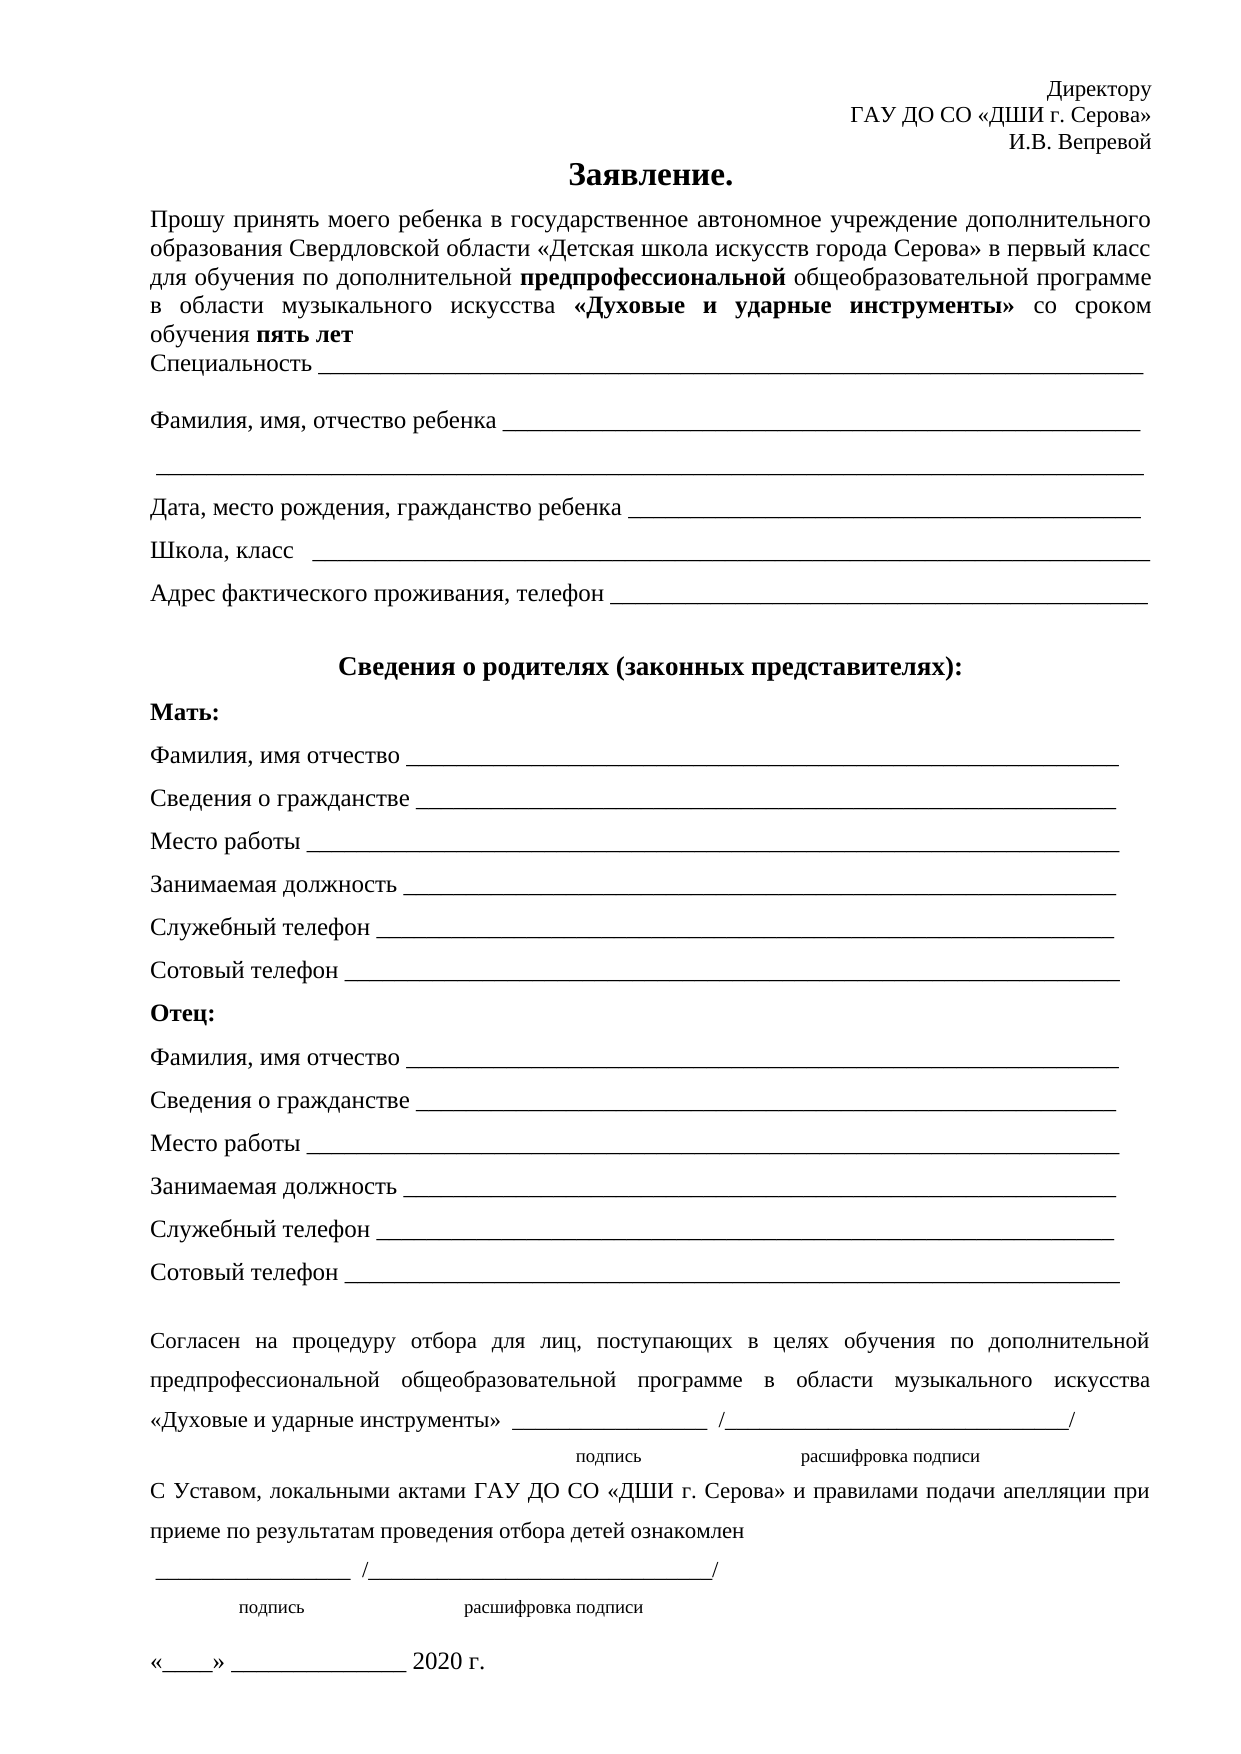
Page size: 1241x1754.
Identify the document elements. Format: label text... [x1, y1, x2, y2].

text Служебный телефон ___________________________________________________________ [150, 912, 1152, 941]
text Занимаемая должность _________________________________________________________ [150, 869, 1152, 898]
text Мать: [150, 697, 1152, 725]
text _______________________________________________________________________________ [150, 449, 1152, 477]
text Занимаемая должность _________________________________________________________ [150, 1171, 1152, 1200]
text Дата, место рождения, гражданство ребенка _________________________________________ [150, 492, 1152, 521]
text С Уставом, локальными актами ГАУ ДО СО «ДШИ г. Серова» и правилами подачи апелляции при приеме по результатам проведения отбора детей ознакомлен [150, 1477, 1152, 1543]
text Сведения о гражданстве ________________________________________________________ [150, 1085, 1152, 1113]
text Заявление. [150, 154, 1152, 192]
text Служебный телефон ___________________________________________________________ [150, 1214, 1152, 1243]
text подпись расшифровка подписи [150, 1445, 1152, 1467]
text Фамилия, имя отчество _________________________________________________________ [150, 1042, 1152, 1070]
text ГАУ ДО СО «ДШИ г. Серова» [150, 101, 1152, 128]
text Сотовый телефон ______________________________________________________________ [150, 1257, 1152, 1286]
text Директору [150, 75, 1152, 101]
text «____» ______________ 2020 г. [150, 1646, 1152, 1675]
text Отец: [150, 998, 1152, 1027]
text Согласен на процедуру отбора для лиц, поступающих в целях обучения по дополнительной предпрофессиональной общеобразовательной программе в области музыкального искусства «Духовые и ударные инструменты» _________________ /______________________________/ [150, 1327, 1152, 1432]
text Сотовый телефон ______________________________________________________________ [150, 955, 1152, 984]
text Специальность __________________________________________________________________ [150, 348, 1152, 377]
text И.В. Вепревой [150, 128, 1152, 154]
text Сведения о гражданстве ________________________________________________________ [150, 783, 1152, 812]
text подпись расшифровка подписи [150, 1596, 1152, 1617]
text Прошу принять моего ребенка в государственное автономное учреждение дополнительного образования Свердловской области «Детская школа искусств города Серова» в первый класс для обучения по дополнительной предпрофессиональной общеобразовательной программе в области музыкального искусства «Духовые и ударные инструменты» со сроком обучения пять лет [150, 204, 1152, 348]
text Место работы _________________________________________________________________ [150, 826, 1152, 855]
text _________________ /______________________________/ [150, 1556, 1152, 1583]
text Место работы _________________________________________________________________ [150, 1128, 1152, 1157]
text Фамилия, имя отчество _________________________________________________________ [150, 740, 1152, 768]
text Фамилия, имя, отчество ребенка ___________________________________________________ [150, 406, 1152, 434]
text Адрес фактического проживания, телефон ___________________________________________ [150, 578, 1152, 607]
text Школа, класс ___________________________________________________________________ [150, 535, 1152, 564]
text Сведения о родителях (законных представителях): [150, 650, 1152, 681]
